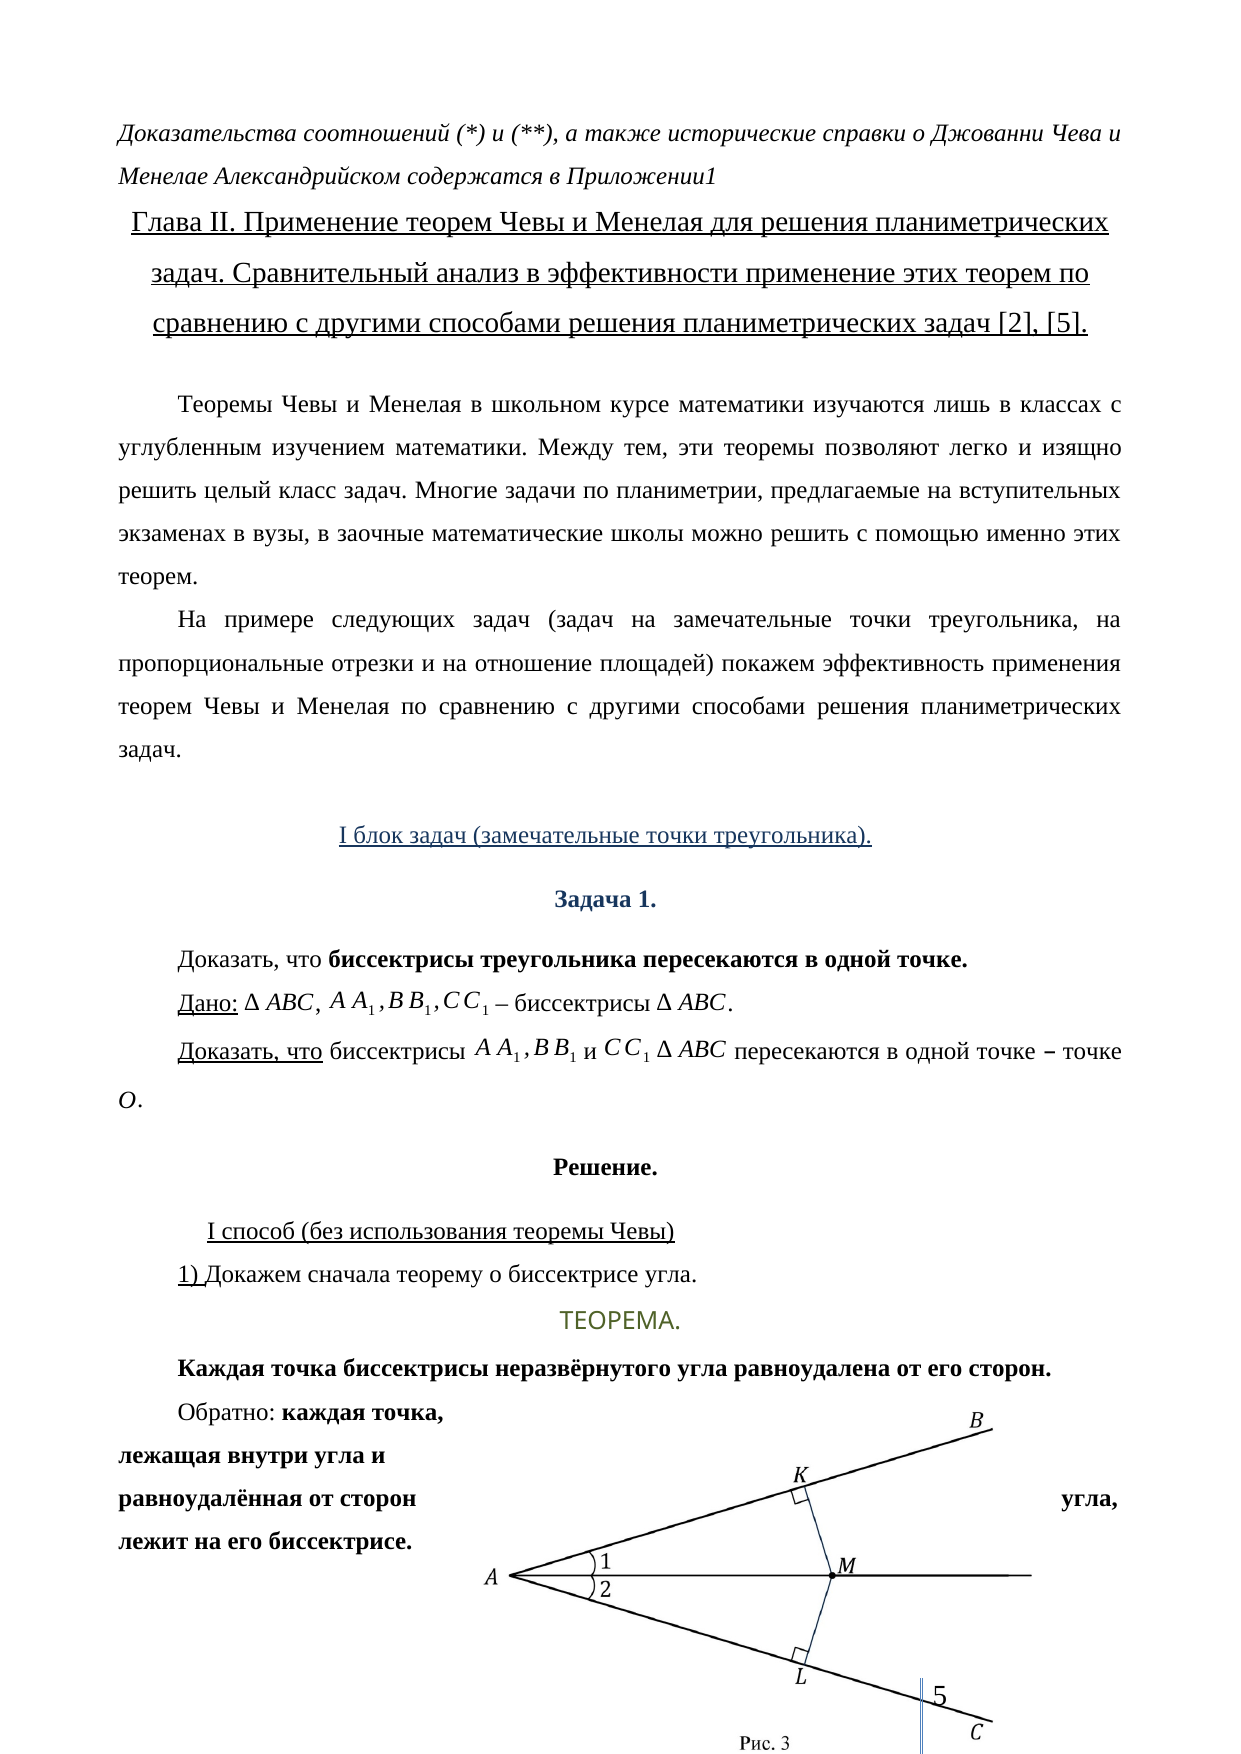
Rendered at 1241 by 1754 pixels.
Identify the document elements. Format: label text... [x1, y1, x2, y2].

list Дано: , – биссектрисы . [118, 987, 1122, 1018]
picture [478, 1410, 1043, 1751]
text На примере следующих задач (задач на замечательные точки треугольника, на пропорциональные отрезки и на отношение площадей) покажем эффективность применения теорем Чевы и Менелая по сравнению с другими способами решения планиметрических задач. [118, 604, 1122, 763]
text Каждая точка биссектрисы неразвёрнутого угла равноудалена от его сторон. [118, 1353, 1122, 1382]
text Теоремы Чевы и Менелая в школьном курсе математики изучаются лишь в классах с углубленным изучением математики. Между тем, эти теоремы позволяют легко и изящно решить целый класс задач. Многие задачи по планиметрии, предлагаемые на вступительных экзаменах в вузы, в заочные математические школы можно решить с помощью именно этих теорем. [118, 389, 1122, 590]
list Доказать, что биссектрисы и пересекаются в одной точке – точке . [118, 1033, 1122, 1117]
text ТЕОРЕМА. [118, 1302, 1122, 1337]
subtitle I блок задач (замечательные точки треугольника). [88, 820, 1122, 849]
text Решение. [88, 1152, 1122, 1181]
text Обратно: каждая точка, лежащая внутри угла и равноудалённая от сторон угла, лежит на его биссектрисе. [118, 1397, 1122, 1555]
list Докажем сначала теорему о биссектрисе угла. [118, 1259, 1122, 1288]
subtitle Глава II. Применение теорем Чевы и Менелая для решения планиметрических задач. Сравнительный анализ в эффективности применение этих теорем по сравнению с другими способами решения планиметрических задач [2], [5]. [118, 204, 1122, 338]
text I способ (без использования теоремы Чевы) [118, 1216, 1122, 1245]
text Задача 1. [88, 884, 1122, 913]
list Доказать, что биссектрисы треугольника пересекаются в одной точке. [118, 944, 1122, 973]
text Доказательства соотношений (*) и (**), а также исторические справки о Джованни Чева и Менелае Александрийском содержатся в Приложении1 [118, 118, 1122, 190]
